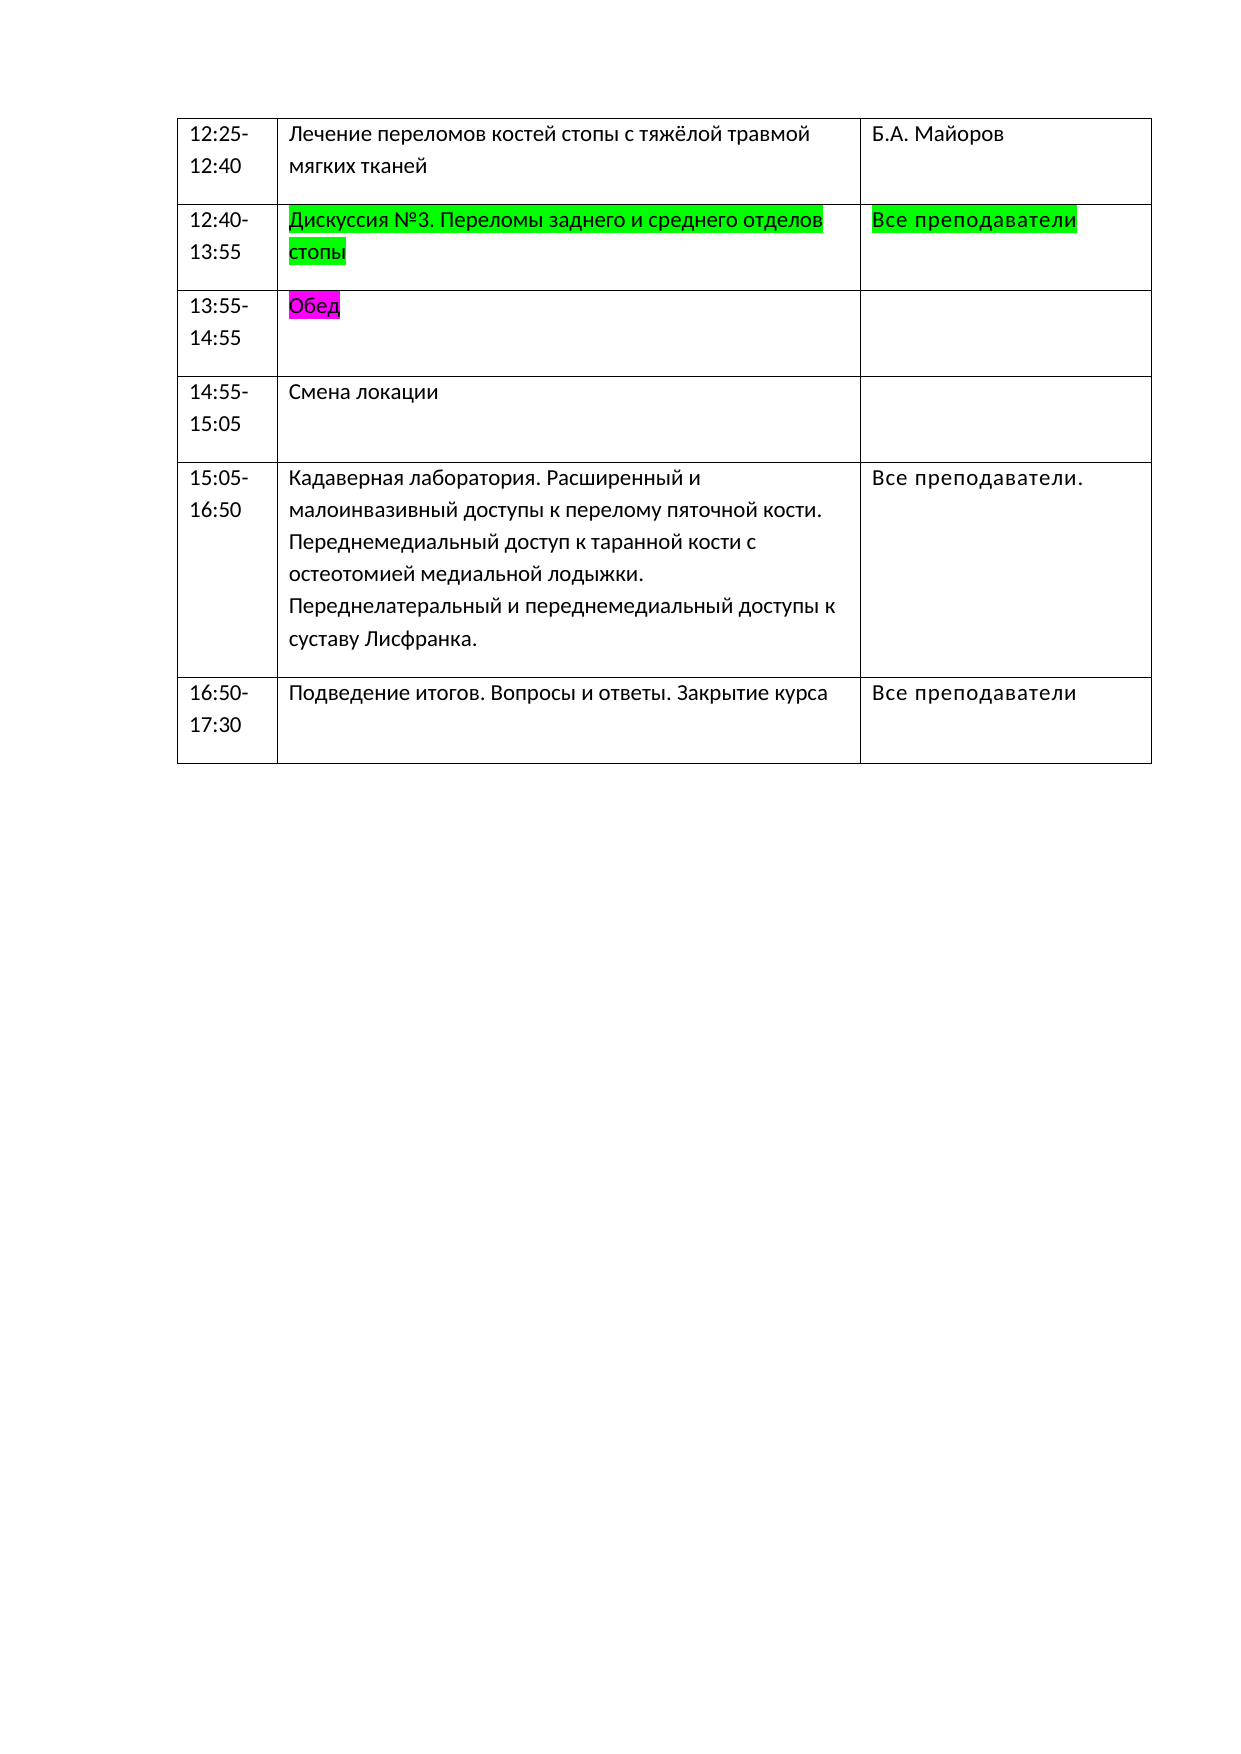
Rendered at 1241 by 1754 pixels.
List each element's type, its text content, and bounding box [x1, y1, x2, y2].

table_cell Дискуссия №3. Переломы заднего и среднего отделов стопы [278, 205, 860, 290]
table_cell [861, 377, 1151, 462]
table_cell [861, 291, 1151, 376]
table_cell Все преподаватели [861, 678, 1151, 762]
table_cell Кадаверная лаборатория. Расширенный и малоинвазивный доступы к перелому пяточной кости. Переднемедиальный доступ к таранной кости с остеотомией медиальной лодыжки. Переднелатеральный и переднемедиальный доступы к суставу Лисфранка. [278, 463, 860, 677]
table_cell Обед [278, 291, 860, 376]
table_cell Подведение итогов. Вопросы и ответы. Закрытие курса [278, 678, 860, 762]
table_cell Лечение переломов костей стопы с тяжёлой травмой мягких тканей [278, 119, 860, 204]
table_cell 12:25-12:40 [178, 119, 277, 204]
table_cell Смена локации [278, 377, 860, 462]
table_cell 13:55-14:55 [178, 291, 277, 376]
table_cell Все преподаватели [861, 205, 1151, 290]
table_cell 15:05-16:50 [178, 463, 277, 677]
table_cell Б.А. Майоров [861, 119, 1151, 204]
table_cell 16:50-17:30 [178, 678, 277, 762]
table_cell 14:55-15:05 [178, 377, 277, 462]
table_cell Все преподаватели. [861, 463, 1151, 677]
table_cell 12:40-13:55 [178, 205, 277, 290]
